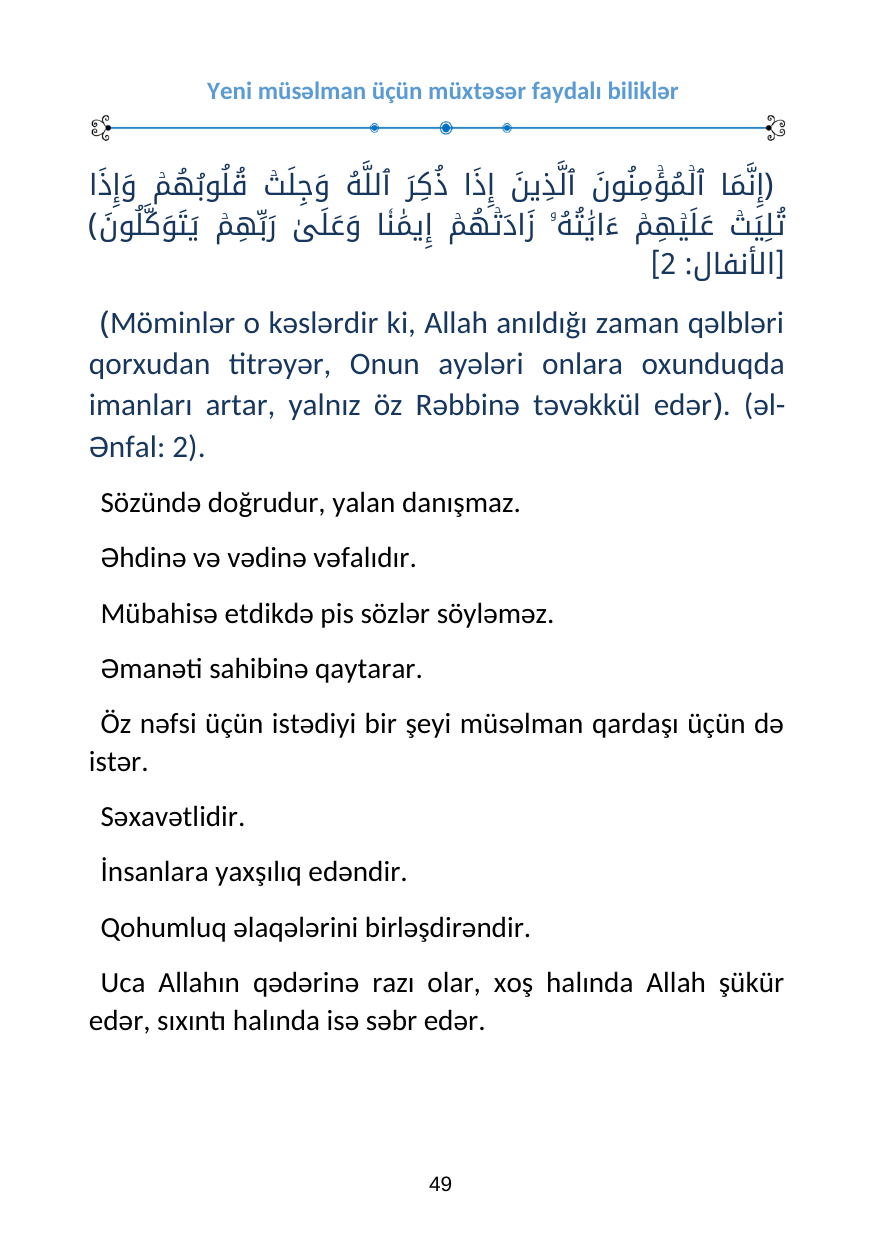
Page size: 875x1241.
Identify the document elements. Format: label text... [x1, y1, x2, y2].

text Uca Allahın qədərinə razı olar, xoş halında Allah şükür edər, sıxıntı halında isə səbr edər. [89, 964, 785, 1038]
text Əhdinə və vədinə vəfalıdır. [89, 539, 785, 575]
text ﴿إِنَّمَا ٱلۡمُؤۡمِنُونَ ٱلَّذِينَ إِذَا ذُكِرَ ٱللَّهُ وَجِلَتۡ قُلُوبُهُمۡ وَإِذَا تُلِيَتۡ عَلَيۡهِمۡ ءَايَٰتُهُۥ زَادَتۡهُمۡ إِيمَٰنٗا وَعَلَىٰ رَبِّهِمۡ يَتَوَكَّلُونَ﴾ [الأنفال: 2] [89, 248, 750, 287]
text Səxavətlidir. [89, 798, 785, 834]
text Mübahisə etdikdə pis sözlər söyləməz. [89, 595, 785, 630]
text ﴾Möminlər o kəslərdir ki, Allah anıldığı zaman qəlbləri qorxudan titrəyər, Onun ayələri onlara oxunduqda imanları artar, yalnız öz Rəbbinə təvəkkül edər﴿. (əl-Ənfal: 2). [89, 303, 785, 465]
picture [89, 111, 787, 144]
text İnsanlara yaxşılıq edəndir. [89, 853, 785, 889]
text Əmanəti sahibinə qaytarar. [89, 650, 785, 685]
text Öz nəfsi üçün istədiyi bir şeyi müsəlman qardaşı üçün də istər. [89, 705, 785, 779]
text Sözündə doğrudur, yalan danışmaz. [89, 484, 785, 520]
text Qohumluq əlaqələrini birləşdirəndir. [89, 909, 785, 944]
